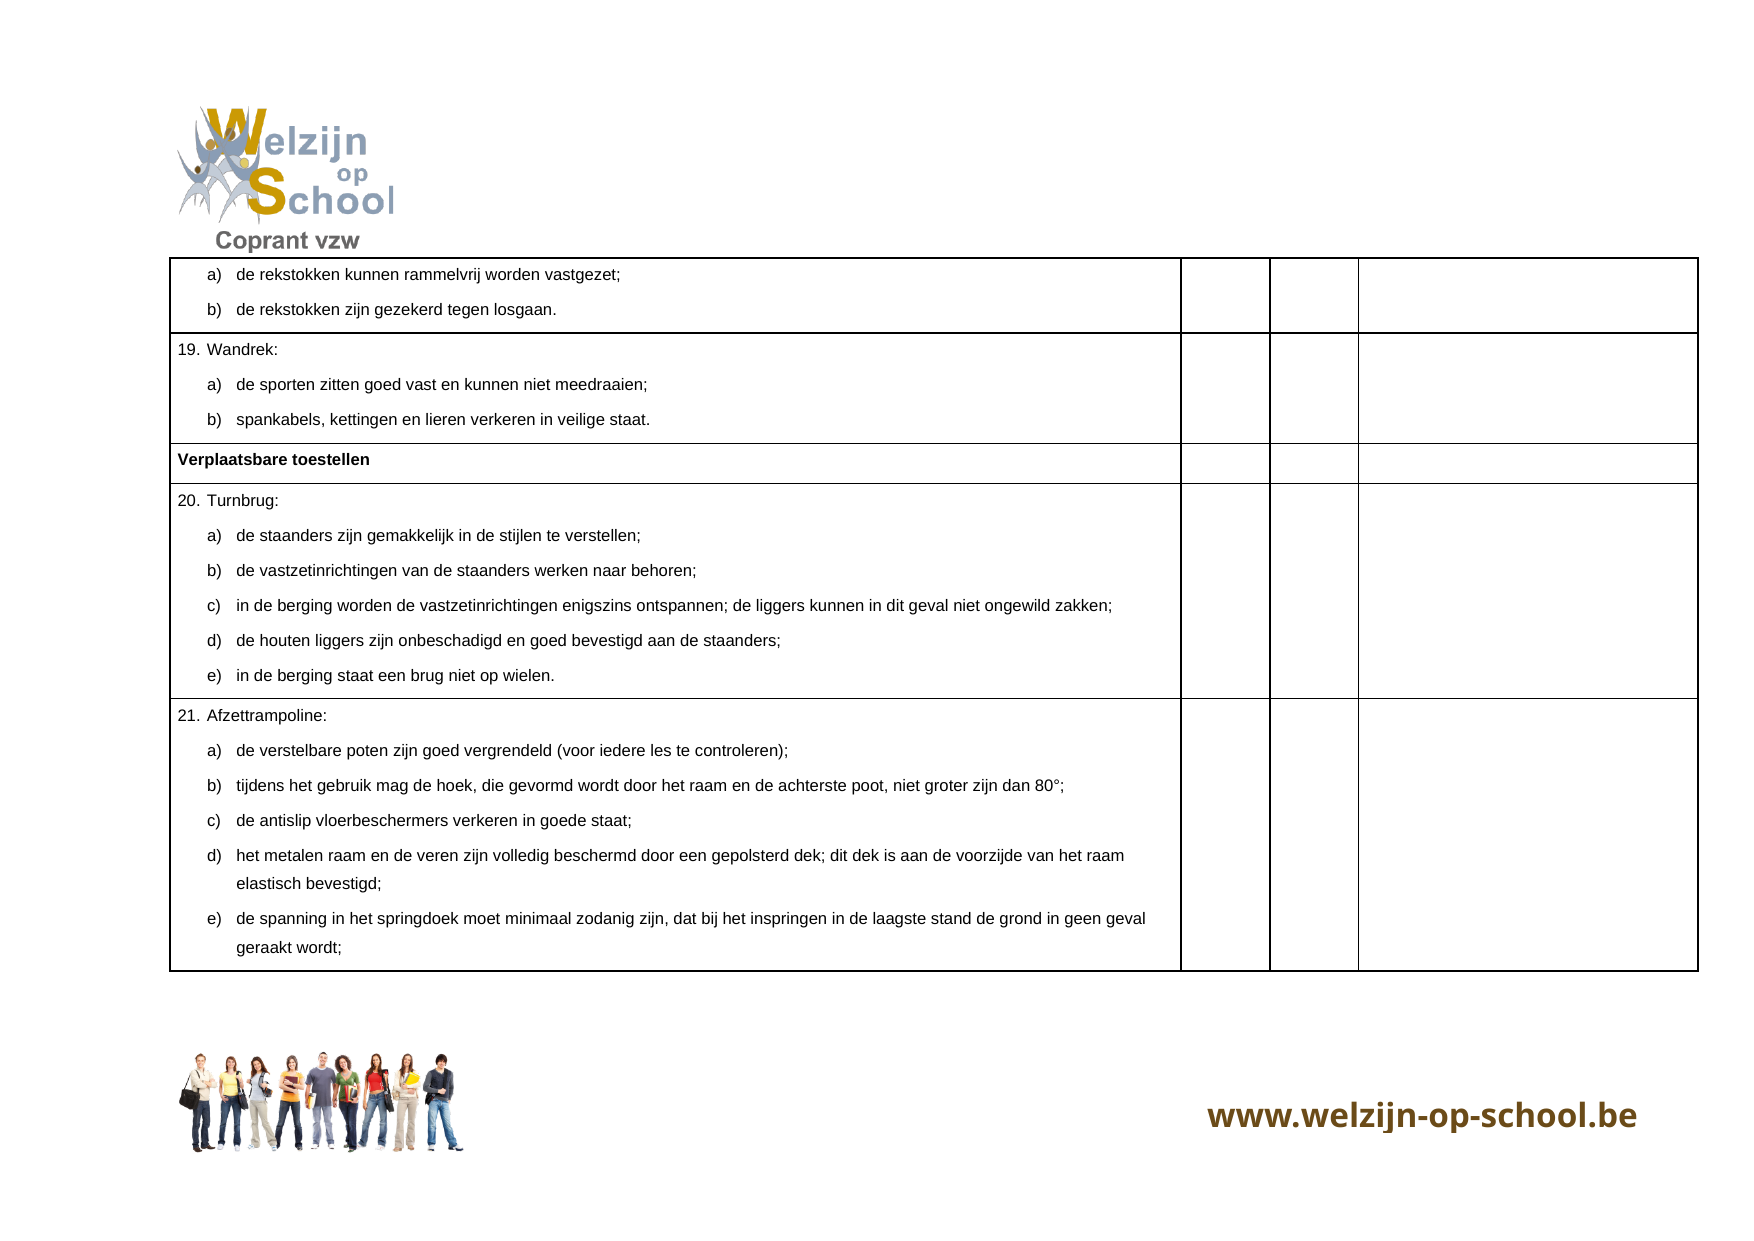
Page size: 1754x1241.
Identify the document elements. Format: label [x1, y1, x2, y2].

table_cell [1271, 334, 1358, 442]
picture [177, 1035, 466, 1167]
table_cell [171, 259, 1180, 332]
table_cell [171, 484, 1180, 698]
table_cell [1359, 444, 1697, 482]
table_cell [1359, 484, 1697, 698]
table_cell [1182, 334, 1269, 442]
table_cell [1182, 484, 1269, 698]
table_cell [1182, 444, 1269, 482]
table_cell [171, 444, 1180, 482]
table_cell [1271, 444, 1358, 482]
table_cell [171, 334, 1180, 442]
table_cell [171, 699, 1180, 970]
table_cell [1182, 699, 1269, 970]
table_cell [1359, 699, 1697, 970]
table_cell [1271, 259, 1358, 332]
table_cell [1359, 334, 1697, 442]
picture [177, 106, 394, 253]
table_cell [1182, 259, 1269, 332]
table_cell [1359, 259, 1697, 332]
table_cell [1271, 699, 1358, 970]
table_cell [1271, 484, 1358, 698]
